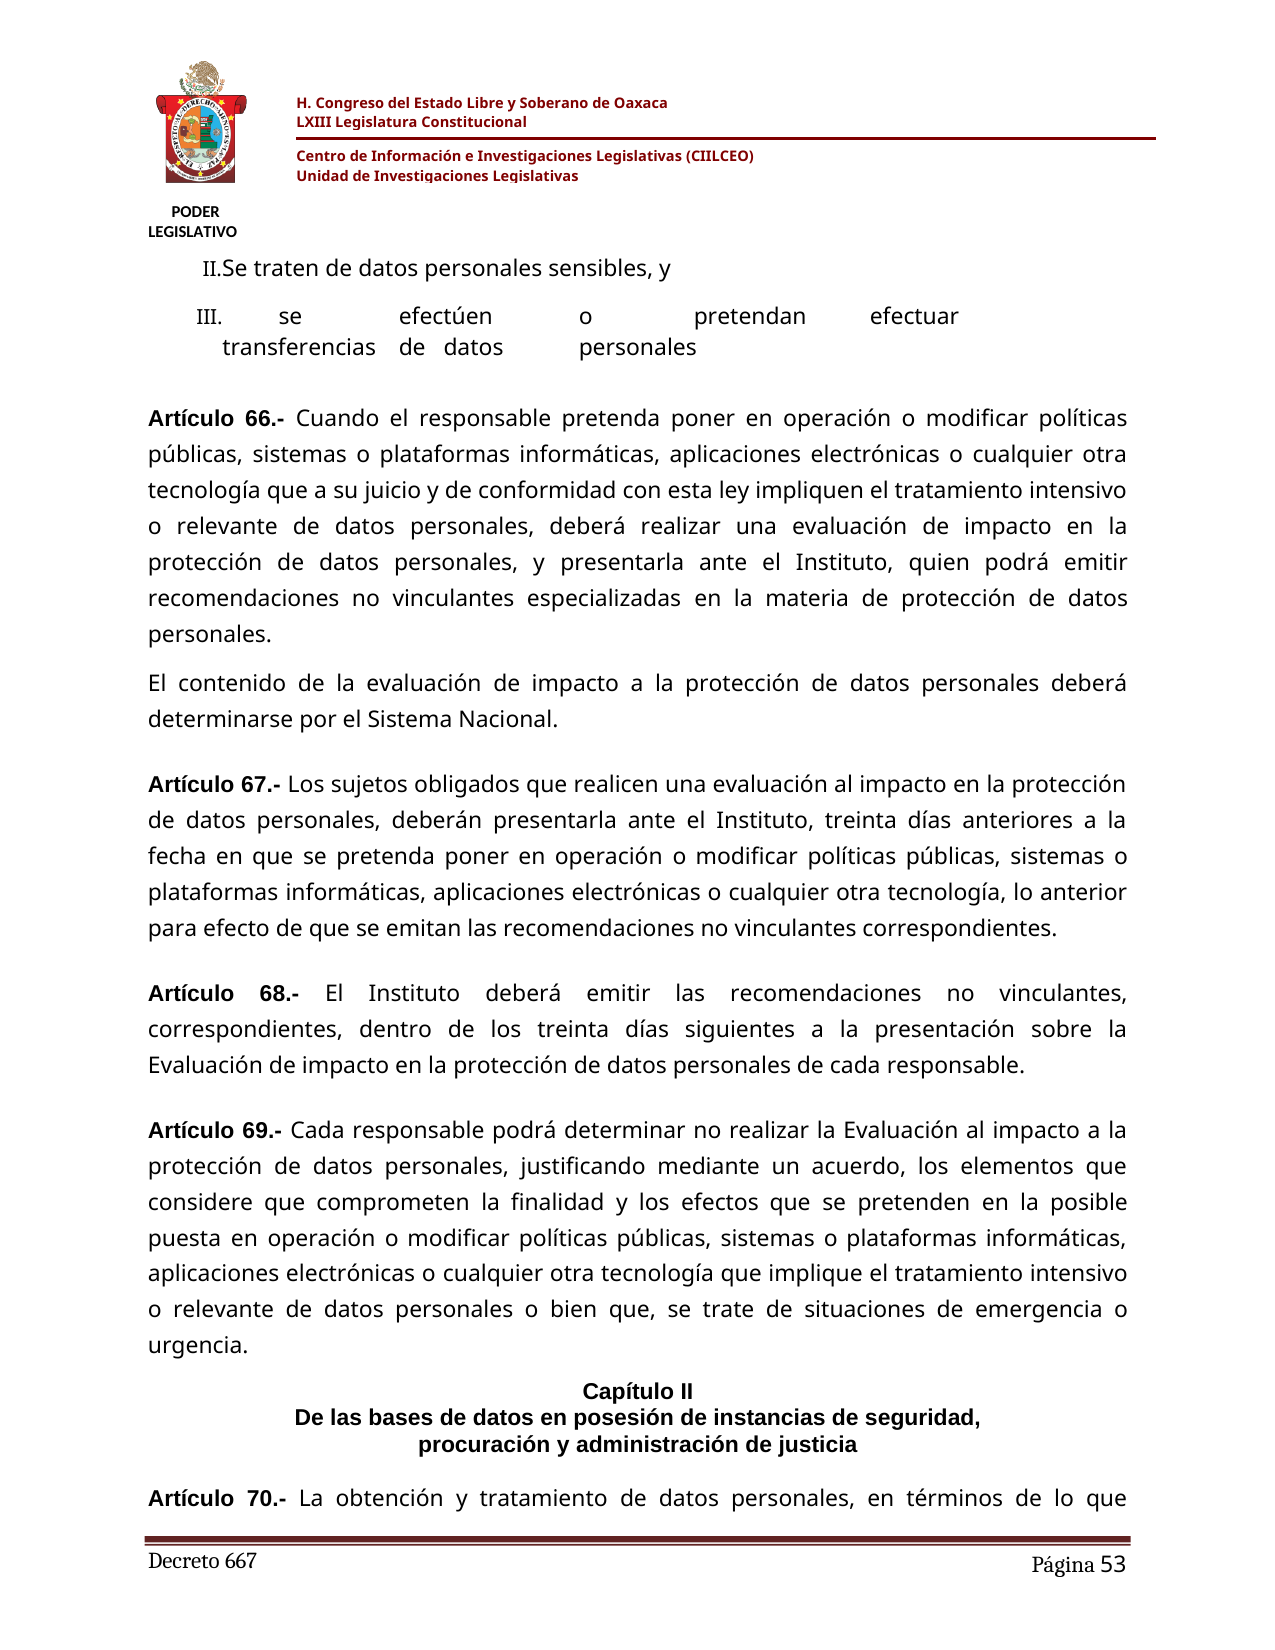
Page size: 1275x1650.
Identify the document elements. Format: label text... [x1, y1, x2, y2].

text Artículo 66.- Cuando el responsable pretenda poner en operación o modificar políticas públicas, sistemas o plataformas informáticas, aplicaciones electrónicas o cualquier otra tecnología que a su juicio y de conformidad con esta ley impliquen el tratamiento intensivo o relevante de datos personales, deberá realizar una evaluación de impacto en la protección de datos personales, y presentarla ante el Instituto, quien podrá emitir recomendaciones no vinculantes especializadas en la materia de protección de datos personales. [148, 402, 1128, 649]
text Artículo 67.- Los sujetos obligados que realicen una evaluación al impacto en la protección de datos personales, deberán presentarla ante el Instituto, treinta días anteriores a la fecha en que se pretenda poner en operación o modificar políticas públicas, sistemas o plataformas informáticas, aplicaciones electrónicas o cualquier otra tecnología, lo anterior para efecto de que se emitan las recomendaciones no vinculantes correspondientes. [148, 768, 1128, 943]
picture [156, 61, 247, 183]
text De las bases de datos en posesión de instancias de seguridad, procuración y administración de justicia [294, 1404, 981, 1457]
text El contenido de la evaluación de impacto a la protección de datos personales deberá determinarse por el Sistema Nacional. [148, 667, 1127, 734]
list se efectúen o pretendan efectuar transferencias de datos personales [196, 300, 1139, 362]
text Artículo 69.- Cada responsable podrá determinar no realizar la Evaluación al impacto a la protección de datos personales, justificando mediante un acuerdo, los elementos que considere que comprometen la finalidad y los efectos que se pretenden en la posible puesta en operación o modificar políticas públicas, sistemas o plataformas informáticas, aplicaciones electrónicas o cualquier otra tecnología que implique el tratamiento intensivo o relevante de datos personales o bien que, se trate de situaciones de emergencia o urgencia. [148, 1114, 1128, 1361]
text Artículo 68.- El Instituto deberá emitir las recomendaciones no vinculantes, correspondientes, dentro de los treinta días siguientes a la presentación sobre la Evaluación de impacto en la protección de datos personales de cada responsable. [148, 977, 1128, 1080]
list Se traten de datos personales sensibles, y [202, 252, 1139, 283]
text Capítulo II [153, 1378, 1122, 1404]
